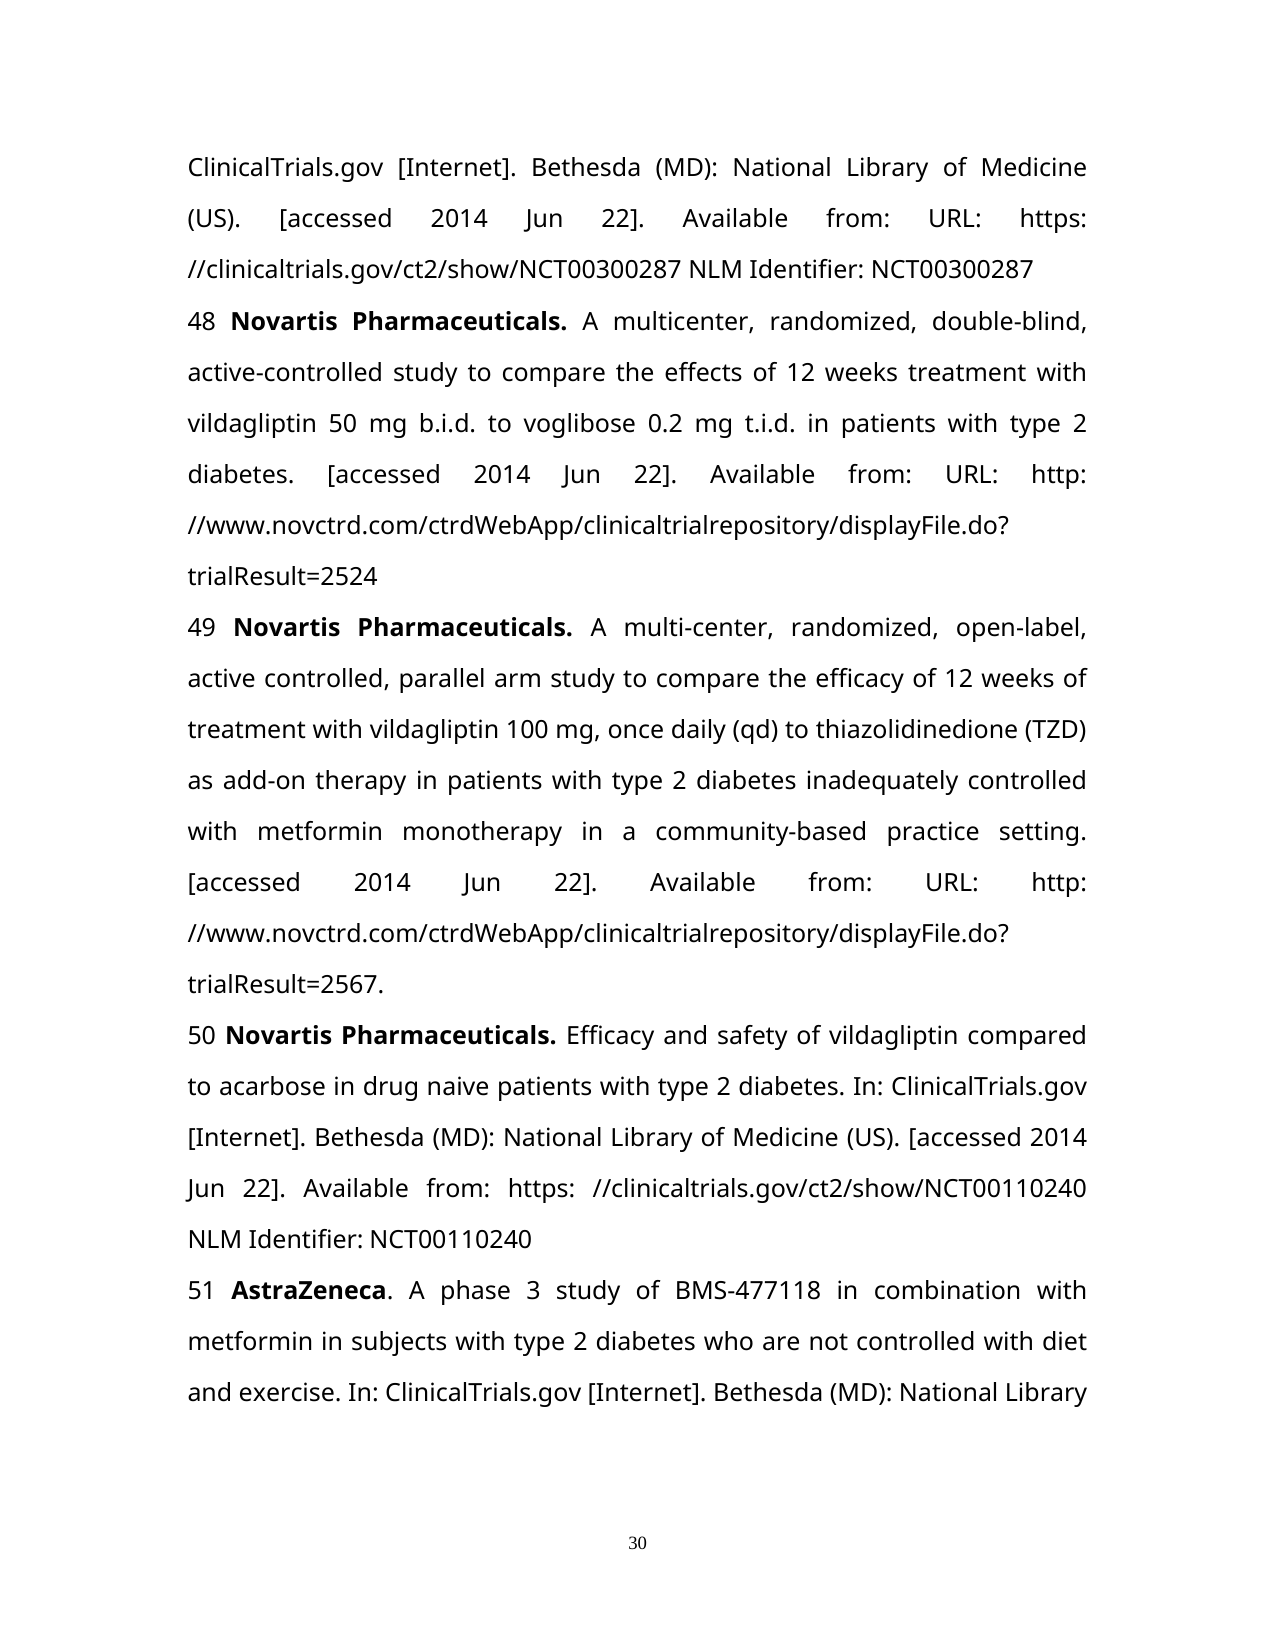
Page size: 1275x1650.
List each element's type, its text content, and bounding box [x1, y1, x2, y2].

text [187, 150, 1088, 286]
text 49 Novartis Pharmaceuticals. A multi-center, randomized, open-label, active controlled, parallel arm study to compare the efficacy of 12 weeks of treatment with vildagliptin 100 mg, once daily (qd) to thiazolidinedione (TZD) as add-on therapy in patients with type 2 diabetes inadequately controlled with metformin monotherapy in a community-based practice setting. [accessed 2014 Jun 22]. Available from: URL: http: //www.novctrd.com/ctrdWebApp/clinicaltrialrepository/displayFile.do?trialResult=2567. [187, 609, 1088, 1001]
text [187, 1273, 1088, 1409]
text 48 Novartis Pharmaceuticals. A multicenter, randomized, double-blind, active-controlled study to compare the effects of 12 weeks treatment with vildagliptin 50 mg b.i.d. to voglibose 0.2 mg t.i.d. in patients with type 2 diabetes. [accessed 2014 Jun 22]. Available from: URL: http: //www.novctrd.com/ctrdWebApp/clinicaltrialrepository/displayFile.do?trialResult=2524 [187, 303, 1088, 592]
text 50 Novartis Pharmaceuticals. Efficacy and safety of vildagliptin compared to acarbose in drug naive patients with type 2 diabetes. In: ClinicalTrials.gov [Internet]. Bethesda (MD): National Library of Medicine (US). [accessed 2014 Jun 22]. Available from: https: //clinicaltrials.gov/ct2/show/NCT00110240 NLM Identifier: NCT00110240 [187, 1018, 1088, 1256]
